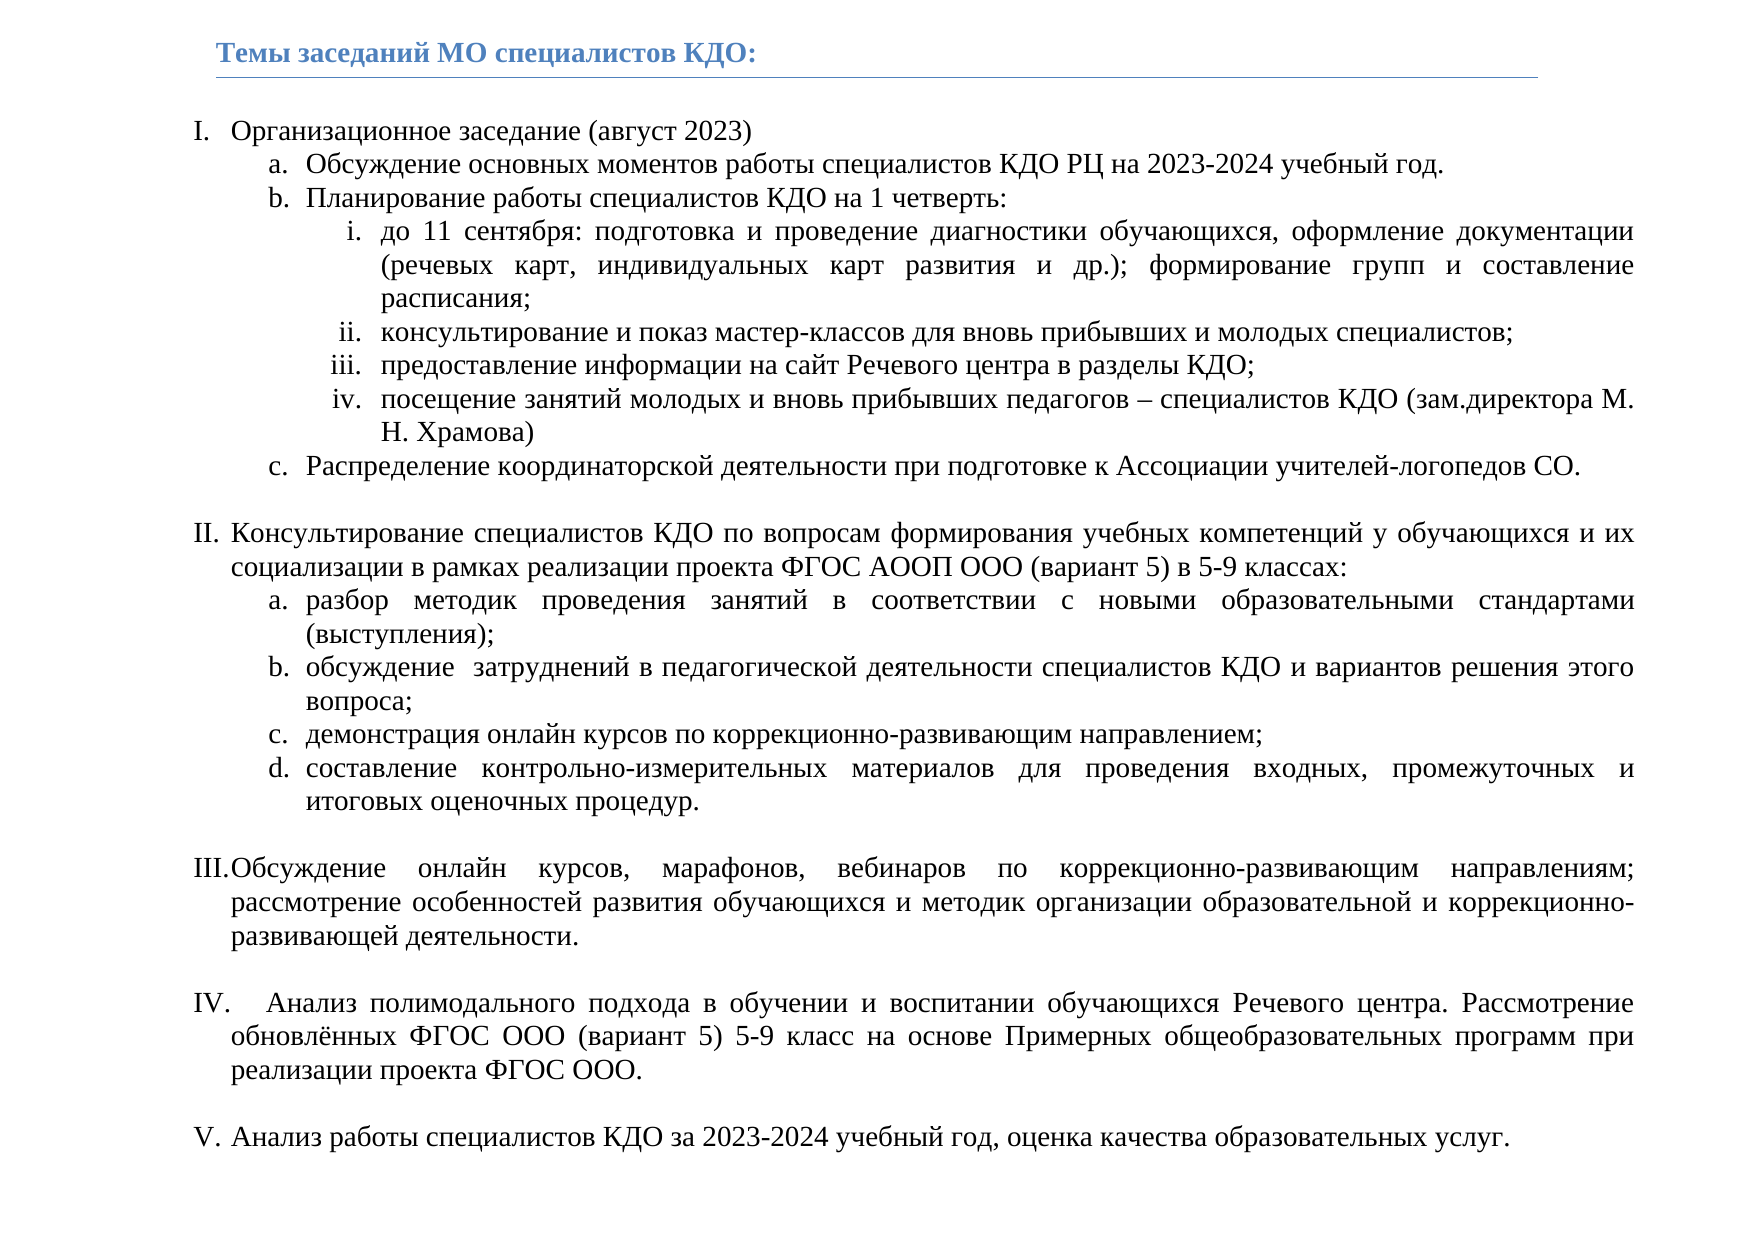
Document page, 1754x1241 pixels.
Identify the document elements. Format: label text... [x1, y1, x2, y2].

list разбор методик проведения занятий в соответствии с новыми образовательными стандартами (выступления); [268, 582, 1636, 649]
list посещение занятий молодых и вновь прибывших педагогов – специалистов КДО (зам.директора М. Н. Храмова) [362, 381, 1636, 448]
list Планирование работы специалистов КДО на 1 четверть: [268, 180, 1636, 213]
list демонстрация онлайн курсов по коррекционно-развивающим направлением; [268, 716, 1636, 750]
list Организационное заседание (август 2023) [193, 113, 1636, 146]
list Анализ полимодального подхода в обучении и воспитании обучающихся Речевого центра. Рассмотрение обновлённых ФГОС ООО (вариант 5) 5-9 класс на основе Примерных общеобразовательных программ при реализации проекта ФГОС ООО. [193, 985, 1636, 1085]
list до 11 сентября: подготовка и проведение диагностики обучающихся, оформление документации (речевых карт, индивидуальных карт развития и др.); формирование групп и составление расписания; [362, 213, 1636, 314]
list Анализ работы специалистов КДО за 2023-2024 учебный год, оценка качества образовательных услуг. [193, 1119, 1636, 1152]
list составление контрольно-измерительных материалов для проведения входных, промежуточных и итоговых оценочных процедур. [268, 750, 1636, 817]
list обсуждение затруднений в педагогической деятельности специалистов КДО и вариантов решения этого вопроса; [268, 649, 1636, 716]
list предоставление информации на сайт Речевого центра в разделы КДО; [362, 347, 1636, 381]
list Обсуждение основных моментов работы специалистов КДО РЦ на 2023-2024 учебный год. [268, 146, 1636, 180]
list Распределение координаторской деятельности при подготовке к Ассоциации учителей-логопедов СО. [268, 448, 1636, 482]
list Консультирование специалистов КДО по вопросам формирования учебных компетенций у обучающихся и их социализации в рамках реализации проекта ФГОС АООП ООО (вариант 5) в 5-9 классах: [193, 515, 1636, 582]
list Обсуждение онлайн курсов, марафонов, вебинаров по коррекционно-развивающим направлениям; рассмотрение особенностей развития обучающихся и методик организации образовательной и коррекционно-развивающей деятельности. [193, 851, 1636, 951]
text Темы заседаний МО специалистов КДО: [216, 36, 1538, 77]
list консультирование и показ мастер-классов для вновь прибывших и молодых специалистов; [362, 314, 1636, 347]
